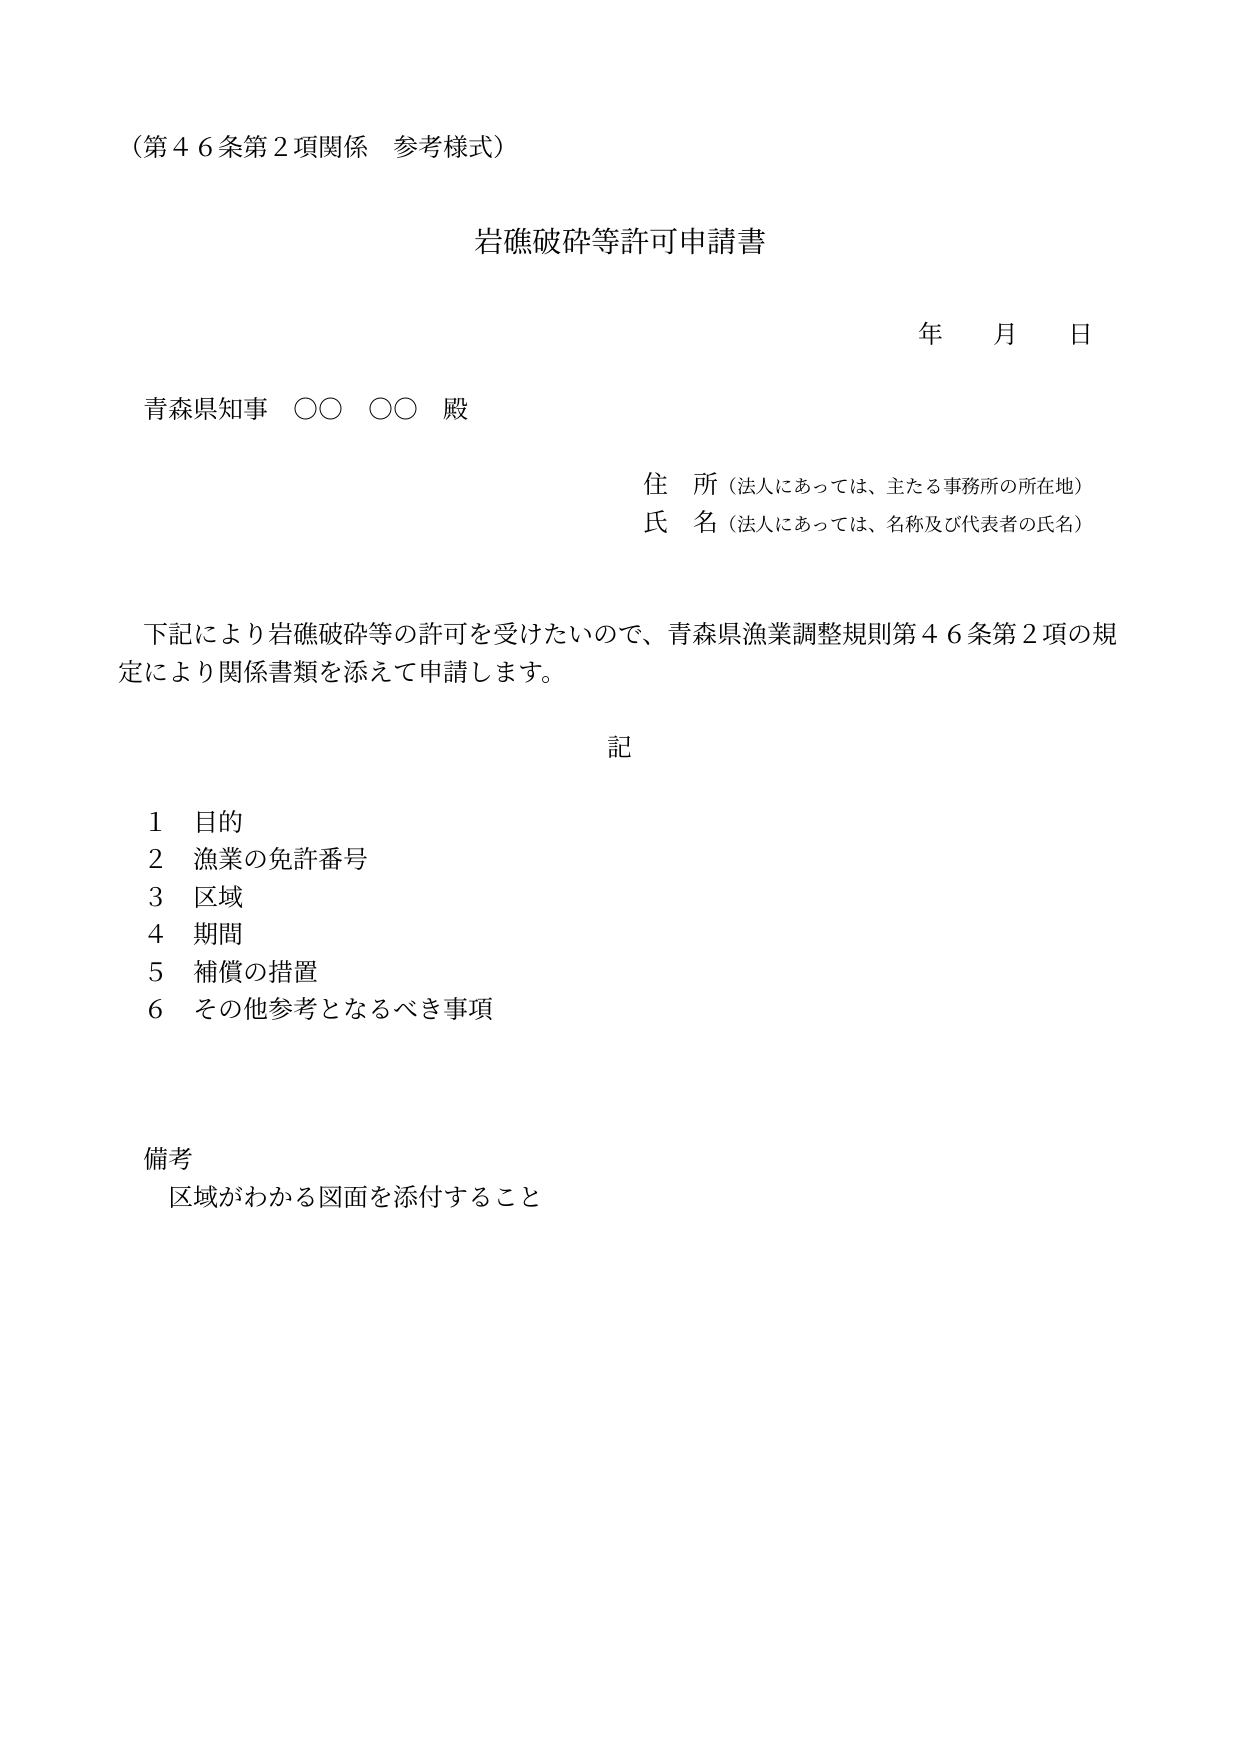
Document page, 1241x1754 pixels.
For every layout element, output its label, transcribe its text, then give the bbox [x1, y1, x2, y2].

text ２ 漁業の免許番号 [118, 839, 1122, 877]
text 氏 名（法人にあっては、名称及び代表者の氏名） [118, 502, 1122, 539]
text 青森県知事 ○○ ○○ 殿 [118, 389, 1122, 427]
text 岩礁破砕等許可申請書 [118, 202, 1122, 277]
subtitle 記 [118, 727, 1122, 764]
text １ 目的 [118, 802, 1122, 839]
text ３ 区域 [118, 877, 1122, 914]
text 住 所（法人にあっては、主たる事務所の所在地） [118, 464, 1122, 502]
text 備考 [118, 1139, 1122, 1177]
text ４ 期間 [118, 914, 1122, 952]
text 年 月 日 [118, 314, 1122, 352]
text ５ 補償の措置 [118, 952, 1122, 989]
text （第４６条第２項関係 参考様式） [118, 127, 1122, 164]
text 区域がわかる図面を添付すること [118, 1177, 1122, 1214]
text ６ その他参考となるべき事項 [118, 989, 1122, 1027]
text 下記により岩礁破砕等の許可を受けたいので、青森県漁業調整規則第４６条第２項の規定により関係書類を添えて申請します。 [118, 614, 1122, 689]
